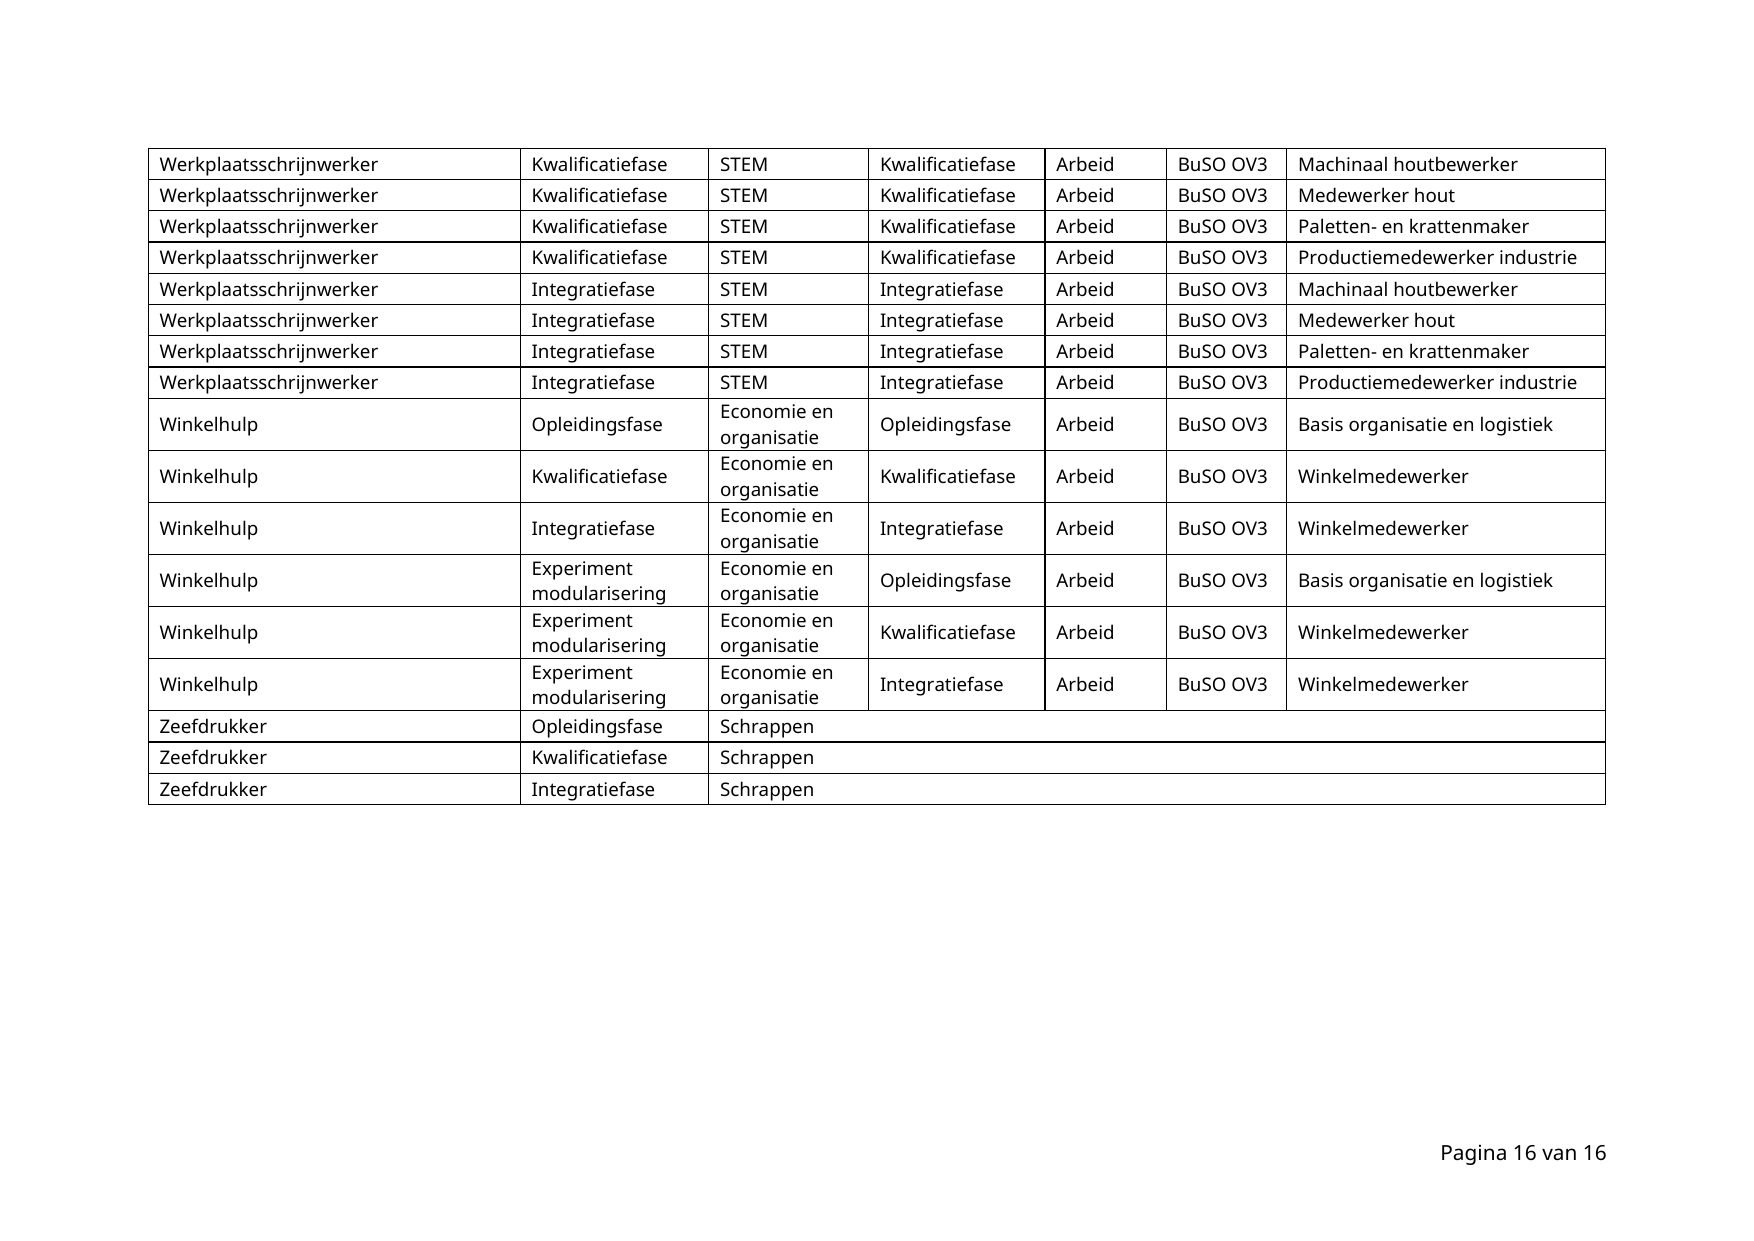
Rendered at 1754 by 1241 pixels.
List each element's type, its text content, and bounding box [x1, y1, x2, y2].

table_cell BuSO OV3 [1167, 211, 1286, 241]
table_cell Kwalificatiefase [869, 451, 1044, 502]
table_cell Integratiefase [869, 503, 1044, 554]
table_cell Kwalificatiefase [521, 451, 708, 502]
table_cell STEM [709, 149, 868, 179]
table_cell Werkplaatsschrijnwerker [149, 243, 520, 273]
table_cell Paletten- en krattenmaker [1287, 336, 1605, 366]
table_cell Machinaal houtbewerker [1287, 274, 1605, 304]
table_cell Winkelmedewerker [1287, 451, 1605, 502]
table_cell Winkelmedewerker [1287, 503, 1605, 554]
table_cell Integratiefase [869, 305, 1044, 335]
table_cell Arbeid [1046, 243, 1166, 273]
table_cell Productiemedewerker industrie [1287, 243, 1605, 273]
table_cell Medewerker hout [1287, 180, 1605, 210]
table_cell Winkelhulp [149, 607, 520, 658]
table_cell BuSO OV3 [1167, 243, 1286, 273]
table_cell BuSO OV3 [1167, 180, 1286, 210]
table_cell STEM [709, 305, 868, 335]
table_cell Winkelmedewerker [1287, 607, 1605, 658]
table_cell Machinaal houtbewerker [1287, 149, 1605, 179]
table_cell Integratiefase [521, 368, 708, 398]
table_cell Kwalificatiefase [869, 180, 1044, 210]
table_cell Integratiefase [521, 774, 708, 804]
table_cell Economie en organisatie [709, 399, 868, 450]
table_cell BuSO OV3 [1167, 274, 1286, 304]
table_cell Integratiefase [869, 274, 1044, 304]
table_cell Experiment modularisering [521, 555, 708, 606]
table_cell Schrappen [709, 743, 1605, 773]
table_cell Schrappen [709, 711, 1605, 741]
table_cell STEM [709, 243, 868, 273]
table_cell Kwalificatiefase [869, 149, 1044, 179]
table_cell BuSO OV3 [1167, 399, 1286, 450]
table_cell Arbeid [1046, 399, 1166, 450]
table_cell STEM [709, 336, 868, 366]
table_cell Kwalificatiefase [521, 149, 708, 179]
table_cell Kwalificatiefase [869, 211, 1044, 241]
table_cell Werkplaatsschrijnwerker [149, 274, 520, 304]
table_cell BuSO OV3 [1167, 305, 1286, 335]
table_cell Integratiefase [521, 274, 708, 304]
table_cell Werkplaatsschrijnwerker [149, 211, 520, 241]
table_cell Arbeid [1046, 555, 1166, 606]
table_cell Basis organisatie en logistiek [1287, 399, 1605, 450]
table_cell Economie en organisatie [709, 503, 868, 554]
table_cell Experiment modularisering [521, 659, 708, 710]
table_cell Integratiefase [521, 336, 708, 366]
table_cell Opleidingsfase [521, 711, 708, 741]
table_cell Kwalificatiefase [521, 180, 708, 210]
table_cell Kwalificatiefase [869, 607, 1044, 658]
table_cell Economie en organisatie [709, 451, 868, 502]
table_cell Experiment modularisering [521, 607, 708, 658]
table_cell Opleidingsfase [869, 399, 1044, 450]
table_cell Schrappen [709, 774, 1605, 804]
table_cell Paletten- en krattenmaker [1287, 211, 1605, 241]
table_cell BuSO OV3 [1167, 451, 1286, 502]
table_cell Winkelhulp [149, 659, 520, 710]
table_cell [149, 149, 520, 179]
table_cell STEM [709, 180, 868, 210]
table_cell BuSO OV3 [1167, 336, 1286, 366]
table_cell Arbeid [1046, 274, 1166, 304]
table_cell Arbeid [1046, 451, 1166, 502]
table_cell Integratiefase [869, 368, 1044, 398]
table_cell Arbeid [1046, 305, 1166, 335]
table_cell Arbeid [1046, 336, 1166, 366]
table_cell Integratiefase [521, 503, 708, 554]
table_cell Arbeid [1046, 659, 1166, 710]
table_cell STEM [709, 211, 868, 241]
table_cell BuSO OV3 [1167, 607, 1286, 658]
table_cell Opleidingsfase [521, 399, 708, 450]
table_cell BuSO OV3 [1167, 149, 1286, 179]
table_cell BuSO OV3 [1167, 503, 1286, 554]
table_cell Werkplaatsschrijnwerker [149, 368, 520, 398]
table_cell BuSO OV3 [1167, 659, 1286, 710]
table_cell Integratiefase [521, 305, 708, 335]
table_cell Kwalificatiefase [521, 743, 708, 773]
table_cell Zeefdrukker [149, 743, 520, 773]
table_cell STEM [709, 274, 868, 304]
table_cell Arbeid [1046, 211, 1166, 241]
table_cell Kwalificatiefase [521, 211, 708, 241]
table_cell Economie en organisatie [709, 555, 868, 606]
table_cell Basis organisatie en logistiek [1287, 555, 1605, 606]
table_cell Opleidingsfase [869, 555, 1044, 606]
table_cell BuSO OV3 [1167, 368, 1286, 398]
table_cell Arbeid [1046, 368, 1166, 398]
table_cell Medewerker hout [1287, 305, 1605, 335]
table_cell Werkplaatsschrijnwerker [149, 336, 520, 366]
table_cell Arbeid [1046, 149, 1166, 179]
table_cell Productiemedewerker industrie [1287, 368, 1605, 398]
table_cell Economie en organisatie [709, 659, 868, 710]
table_cell BuSO OV3 [1167, 555, 1286, 606]
table_cell Werkplaatsschrijnwerker [149, 180, 520, 210]
table_cell Arbeid [1046, 503, 1166, 554]
table_cell Zeefdrukker [149, 774, 520, 804]
table_cell STEM [709, 368, 868, 398]
table_cell Werkplaatsschrijnwerker [149, 305, 520, 335]
table_cell Arbeid [1046, 180, 1166, 210]
table_cell Winkelhulp [149, 451, 520, 502]
table_cell Integratiefase [869, 336, 1044, 366]
table_cell Winkelmedewerker [1287, 659, 1605, 710]
table_cell Zeefdrukker [149, 711, 520, 741]
table_cell Arbeid [1046, 607, 1166, 658]
table_cell Kwalificatiefase [521, 243, 708, 273]
table_cell Integratiefase [869, 659, 1044, 710]
table_cell Kwalificatiefase [869, 243, 1044, 273]
table_cell Winkelhulp [149, 555, 520, 606]
table_cell Winkelhulp [149, 399, 520, 450]
table_cell Winkelhulp [149, 503, 520, 554]
table_cell Economie en organisatie [709, 607, 868, 658]
